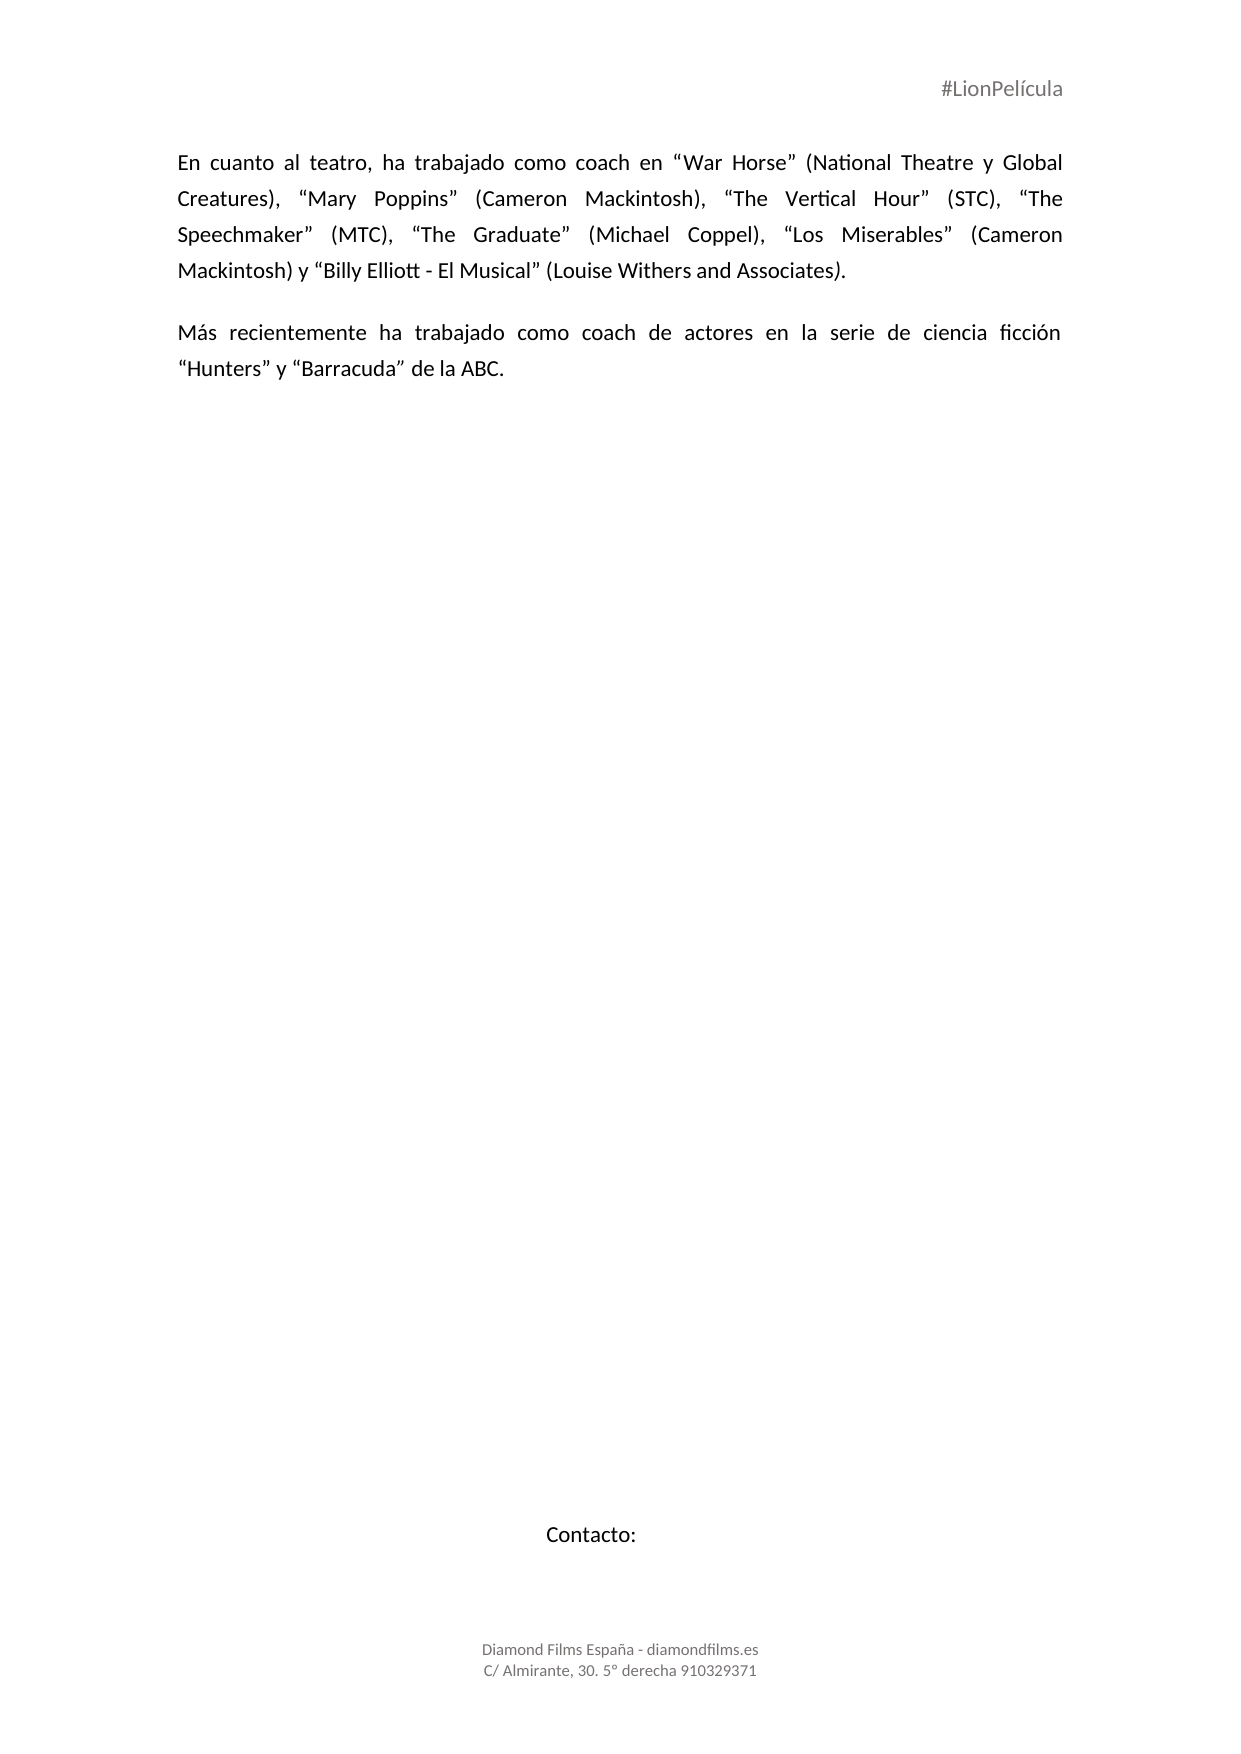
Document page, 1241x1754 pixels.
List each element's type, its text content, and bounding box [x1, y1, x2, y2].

text En cuanto al teatro, ha trabajado como coach en “War Horse” (National Theatre y Global Creatures), “Mary Poppins” (Cameron Mackintosh), “The Vertical Hour” (STC), “The Speechmaker” (MTC), “The Graduate” (Michael Coppel), “Los Miserables” (Cameron Mackintosh) y “Billy Elliott - El Musical” (Louise Withers and Associates). [177, 148, 1063, 285]
text Contacto: [472, 1520, 1063, 1548]
text Más recientemente ha trabajado como coach de actores en la serie de ciencia ficción “Hunters” y “Barracuda” de la ABC. [177, 318, 1063, 382]
